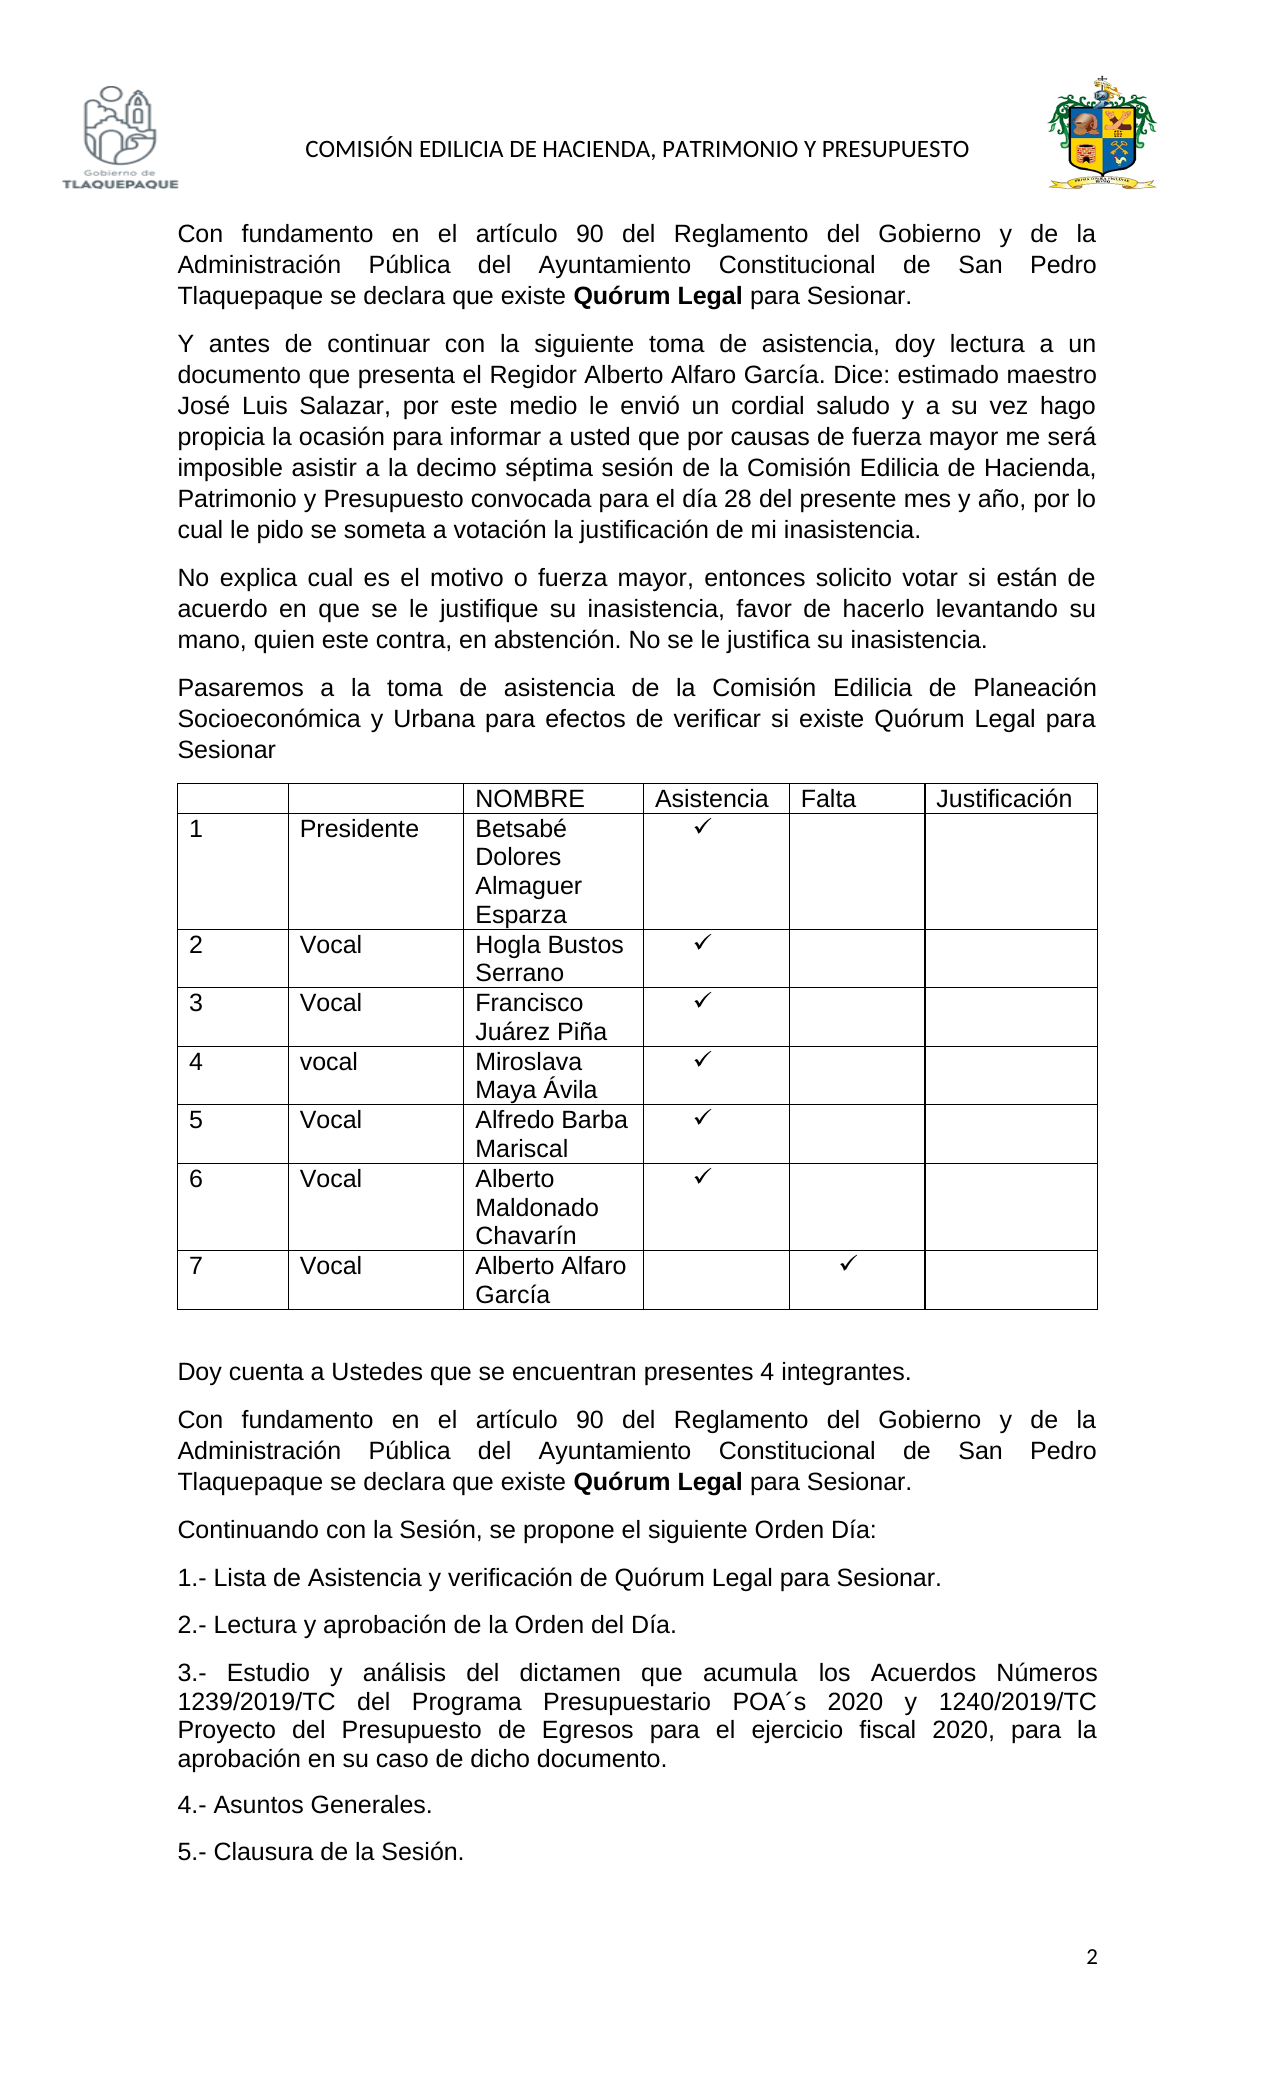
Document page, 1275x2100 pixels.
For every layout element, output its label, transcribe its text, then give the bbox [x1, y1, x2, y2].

table_cell [644, 814, 789, 929]
table_header Falta [790, 784, 924, 813]
table_header [178, 784, 288, 813]
table_cell [926, 1251, 1097, 1309]
table_cell [790, 1251, 924, 1309]
text 1.- Lista de Asistencia y verificación de Quórum Legal para Sesionar. [177, 1563, 1098, 1591]
table_cell Vocal [289, 1164, 463, 1250]
text Pasaremos a la toma de asistencia de la Comisión Edilicia de Planeación Socioeconómica y Urbana para efectos de verificar si existe Quórum Legal para Sesionar [177, 673, 1098, 764]
table_cell [926, 930, 1097, 987]
table_header Justificación [926, 784, 1097, 813]
text 4.- Asuntos Generales. [177, 1790, 1098, 1818]
text Con fundamento en el artículo 90 del Reglamento del Gobierno y de la Administración Pública del Ayuntamiento Constitucional de San Pedro Tlaquepaque se declara que existe Quórum Legal para Sesionar. [177, 1405, 1098, 1496]
text Continuando con la Sesión, se propone el siguiente Orden Día: [177, 1515, 1098, 1544]
table_cell [926, 814, 1097, 929]
table_cell [790, 814, 924, 929]
table_header [289, 784, 463, 813]
table_cell [644, 930, 789, 987]
table_cell Vocal [289, 930, 463, 987]
table_cell [926, 1164, 1097, 1250]
table_cell [790, 1164, 924, 1250]
text 5.- Clausura de la Sesión. [177, 1837, 1098, 1866]
table_header NOMBRE [464, 784, 643, 813]
table_cell 3 [178, 988, 288, 1046]
table_cell [790, 1105, 924, 1163]
text No explica cual es el motivo o fuerza mayor, entonces solicito votar si están de acuerdo en que se le justifique su inasistencia, favor de hacerlo levantando su mano, quien este contra, en abstención. No se le justifica su inasistencia. [177, 563, 1098, 654]
table_cell Vocal [289, 1251, 463, 1309]
table_cell [926, 1105, 1097, 1163]
text Con fundamento en el artículo 90 del Reglamento del Gobierno y de la Administración Pública del Ayuntamiento Constitucional de San Pedro Tlaquepaque se declara que existe Quórum Legal para Sesionar. [177, 219, 1098, 310]
text Y antes de continuar con la siguiente toma de asistencia, doy lectura a un documento que presenta el Regidor Alberto Alfaro García. Dice: estimado maestro José Luis Salazar, por este medio le envió un cordial saludo y a su vez hago propicia la ocasión para informar a usted que por causas de fuerza mayor me será imposible asistir a la decimo séptima sesión de la Comisión Edilicia de Hacienda, Patrimonio y Presupuesto convocada para el día 28 del presente mes y año, por lo cual le pido se someta a votación la justificación de mi inasistencia. [177, 329, 1098, 544]
table_cell 5 [178, 1105, 288, 1163]
picture [47, 86, 194, 190]
table_cell [790, 930, 924, 987]
table_cell 4 [178, 1047, 288, 1104]
table_cell Alberto Alfaro García [464, 1251, 643, 1309]
table_cell [644, 988, 789, 1046]
table_cell vocal [289, 1047, 463, 1104]
table_cell 1 [178, 814, 288, 929]
table_header Asistencia [644, 784, 789, 813]
table_cell [926, 1047, 1097, 1104]
table_cell Miroslava Maya Ávila [464, 1047, 643, 1104]
table_cell 6 [178, 1164, 288, 1250]
picture [1046, 74, 1159, 190]
table_cell [644, 1164, 789, 1250]
table_cell Vocal [289, 1105, 463, 1163]
table_cell 7 [178, 1251, 288, 1309]
text 2.- Lectura y aprobación de la Orden del Día. [177, 1610, 1098, 1639]
table_cell Presidente [289, 814, 463, 929]
table_cell [790, 988, 924, 1046]
table_cell [644, 1105, 789, 1163]
table_cell [644, 1251, 789, 1309]
table_cell Betsabé Dolores Almaguer Esparza [464, 814, 643, 929]
text 3.- Estudio y análisis del dictamen que acumula los Acuerdos Números 1239/2019/TC del Programa Presupuestario POA´s 2020 y 1240/2019/TC Proyecto del Presupuesto de Egresos para el ejercicio fiscal 2020, para la aprobación en su caso de dicho documento. [177, 1658, 1098, 1773]
table_cell [790, 1047, 924, 1104]
table_cell [644, 1047, 789, 1104]
text Doy cuenta a Ustedes que se encuentran presentes 4 integrantes. [177, 1357, 1098, 1386]
table_cell 2 [178, 930, 288, 987]
table_cell Hogla Bustos Serrano [464, 930, 643, 987]
table_cell Vocal [289, 988, 463, 1046]
table_cell [926, 988, 1097, 1046]
table_cell Alberto Maldonado Chavarín [464, 1164, 643, 1250]
table_cell Alfredo Barba Mariscal [464, 1105, 643, 1163]
table_cell Francisco Juárez Piña [464, 988, 643, 1046]
